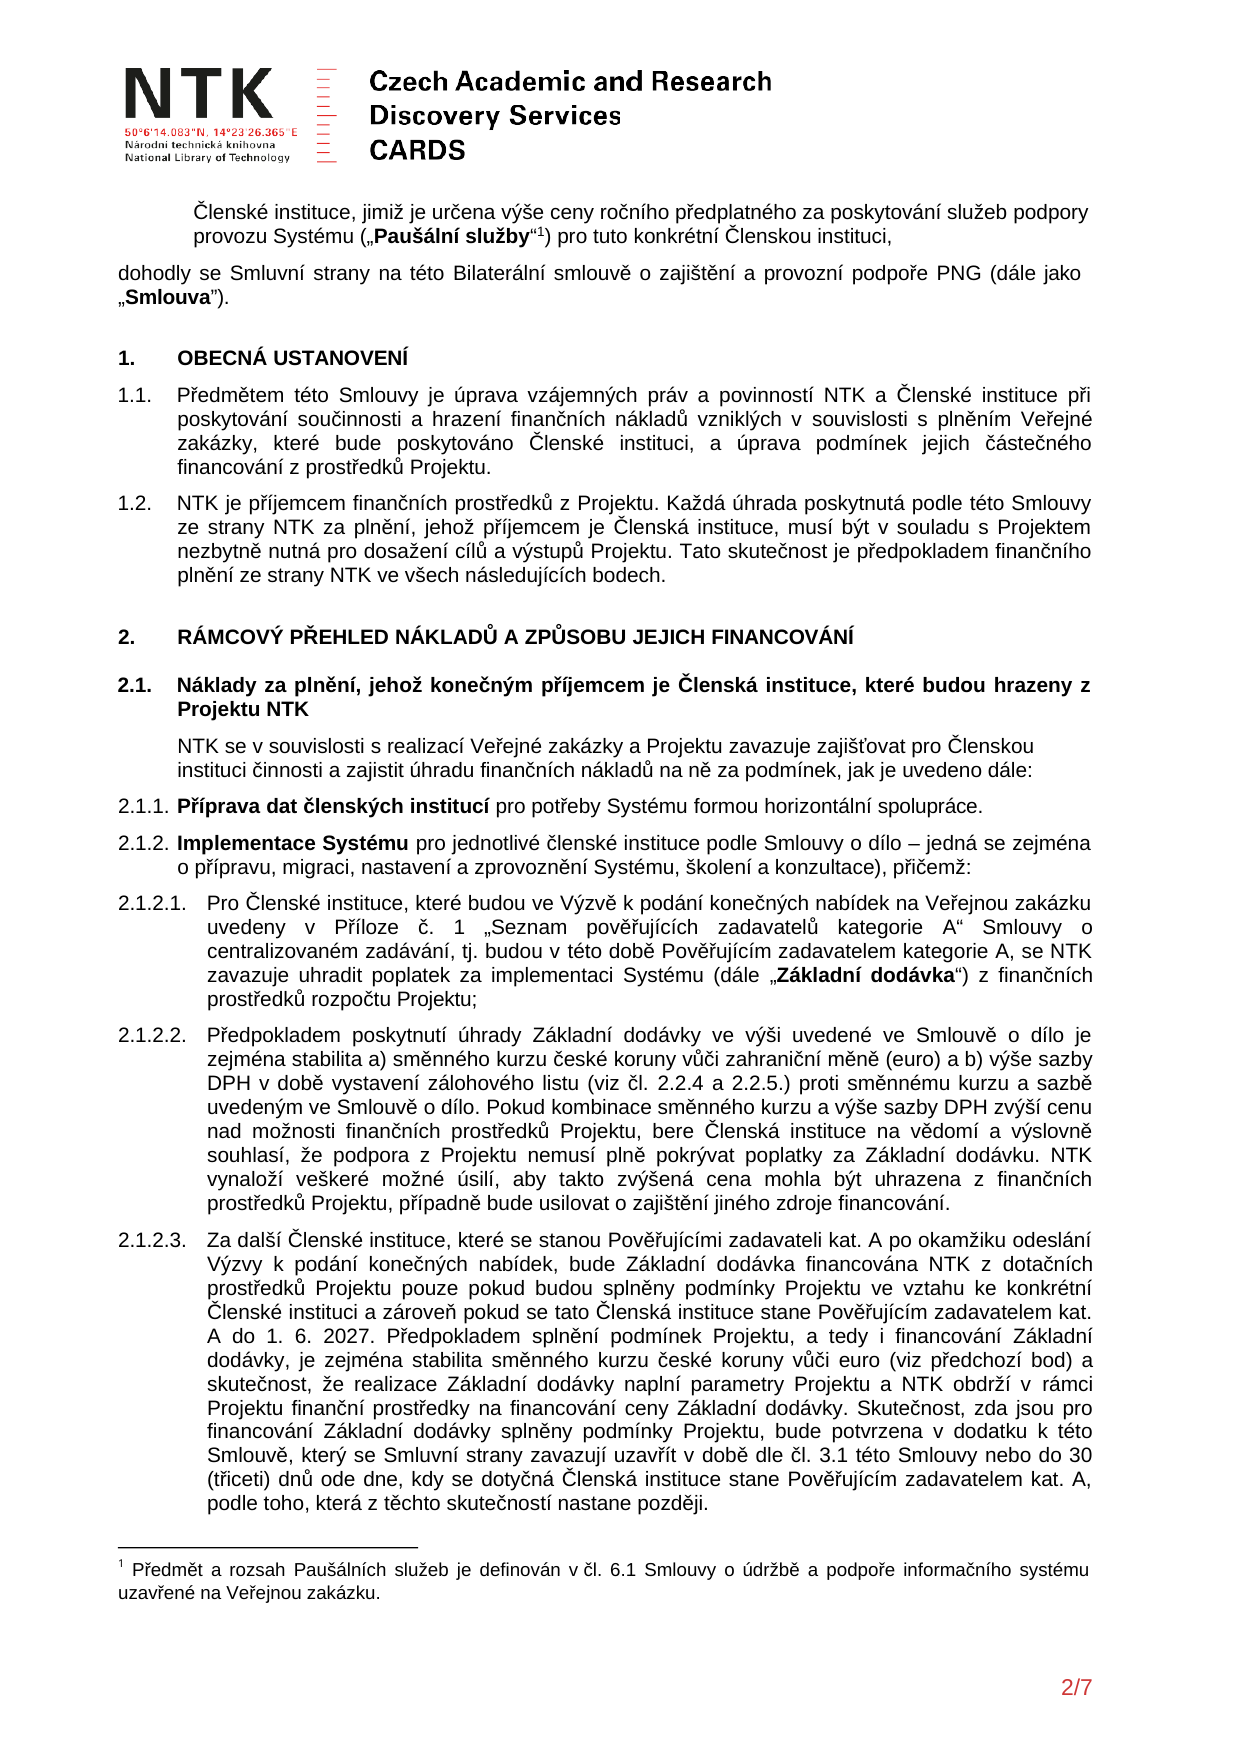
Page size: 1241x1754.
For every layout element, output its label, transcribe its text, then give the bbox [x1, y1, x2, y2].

list Za další Členské instituce, které se stanou Pověřujícími zadavateli kat. A po okamžiku odeslání Výzvy k podání konečných nabídek, bude Základní dodávka financována NTK z dotačních prostředků Projektu pouze pokud budou splněny podmínky Projektu ve vztahu ke konkrétní Členské instituci a zároveň pokud se tato Členská instituce stane Pověřujícím zadavatelem kat. A do 1. 6. 2027. Předpokladem splnění podmínek Projektu, a tedy i financování Základní dodávky, je zejména stabilita směnného kurzu české koruny vůči euro (viz předchozí bod) a skutečnost, že realizace Základní dodávky naplní parametry Projektu a NTK obdrží v rámci Projektu finanční prostředky na financování ceny Základní dodávky. Skutečnost, zda jsou pro financování Základní dodávky splněny podmínky Projektu, bude potvrzena v dodatku k této Smlouvě, který se Smluvní strany zavazují uzavřít v době dle čl. 3.1 této Smlouvy nebo do 30 (třiceti) dnů ode dne, kdy se dotyčná Členská instituce stane Pověřujícím zadavatelem kat. A, podle toho, která z těchto skutečností nastane později. [118, 1228, 1093, 1515]
subtitle Náklady za plnění, jehož konečným příjemcem je Členská instituce, které budou hrazeny z Projektu NTK [117, 673, 1092, 721]
picture [652, 71, 771, 91]
list Předmětem této Smlouvy je úprava vzájemných práv a povinností NTK a Členské instituce při poskytování součinnosti a hrazení finančních nákladů vzniklých v souvislosti s plněním Veřejné zakázky, které bude poskytováno Členské instituci, a úprava podmínek jejich částečného financování z prostředků Projektu. [117, 383, 1093, 478]
picture [125, 68, 297, 163]
list Implementace Systému pro jednotlivé členské instituce podle Smlouvy o dílo – jedná se zejména o přípravu, migraci, nastavení a zprovoznění Systému, školení a konzultace), přičemž: [118, 831, 1093, 878]
picture [564, 70, 585, 91]
picture [626, 70, 642, 91]
subtitle RÁMCOVÝ PŘEHLED NÁKLADŮ A ZPŮSOBU JEJICH FINANCOVÁNÍ [118, 624, 1107, 648]
subtitle OBECNÁ USTANOVENÍ [118, 346, 1107, 370]
list NTK je příjemcem finančních prostředků z Projektu. Každá úhrada poskytnutá podle této Smlouvy ze strany NTK za plnění, jehož příjemcem je Členská instituce, musí být v souladu s Projektem nezbytně nutná pro dosažení cílů a výstupů Projektu. Tato skutečnost je předpokladem finančního plnění ze strany NTK ve všech následujících bodech. [117, 491, 1093, 587]
list Pro Členské instituce, které budou ve Výzvě k podání konečných nabídek na Veřejnou zakázku uvedeny v Příloze č. 1 „Seznam pověřujících zadavatelů kategorie A“ Smlouvy o centralizovaném zadávání, tj. budou v této době Pověřujícím zadavatelem kategorie A, se NTK zavazuje uhradit poplatek za implementaci Systému (dále „Základní dodávka“) z finančních prostředků rozpočtu Projektu; [118, 891, 1093, 1011]
text „Smlouva”). [118, 285, 1107, 309]
list Předpokladem poskytnutí úhrady Základní dodávky ve výši uvedené ve Smlouvě o dílo je zejména stabilita a) směnného kurzu české koruny vůči zahraniční měně (euro) a b) výše sazby DPH v době vystavení zálohového listu (viz čl. 2.2.4 a 2.2.5.) proti směnnému kurzu a sazbě uvedeným ve Smlouvě o dílo. Pokud kombinace směnného kurzu a výše sazby DPH zvýší cenu nad možnosti finančních prostředků Projektu, bere Členská instituce na vědomí a výslovně souhlasí, že podpora z Projektu nemusí plně pokrývat poplatky za Základní dodávku. NTK vynaloží veškeré možné úsilí, aby takto zvýšená cena mohla být uhrazena z finančních prostředků Projektu, případně bude usilovat o zajištění jiného zdroje financování. [118, 1023, 1093, 1215]
text Členské instituce, jimiž je určena výše ceny ročního předplatného za poskytování služeb podpory provozu Systému („Paušální služby“1) pro tuto konkrétní Členskou instituci, [193, 200, 1107, 248]
text dohodly se Smluvní strany na této Bilaterální smlouvě o zajištění a provozní podpoře PNG (dále jako [118, 261, 1107, 285]
text NTK se v souvislosti s realizací Veřejné zakázky a Projektu zavazuje zajišťovat pro Členskou instituci činnosti a zajistit úhradu finančních nákladů na ně za podmínek, jak je uvedeno dále: [177, 734, 1107, 782]
picture [594, 76, 607, 91]
picture [610, 76, 624, 91]
picture [370, 105, 620, 160]
picture [370, 70, 561, 91]
text 1 Předmět a rozsah Paušálních služeb je definován v čl. 6.1 Smlouvy o údržbě a podpoře informačního systému uzavřené na Veřejnou zakázku. [118, 1556, 1107, 1603]
list Příprava dat členských institucí pro potřeby Systému formou horizontální spolupráce. [118, 794, 1107, 818]
